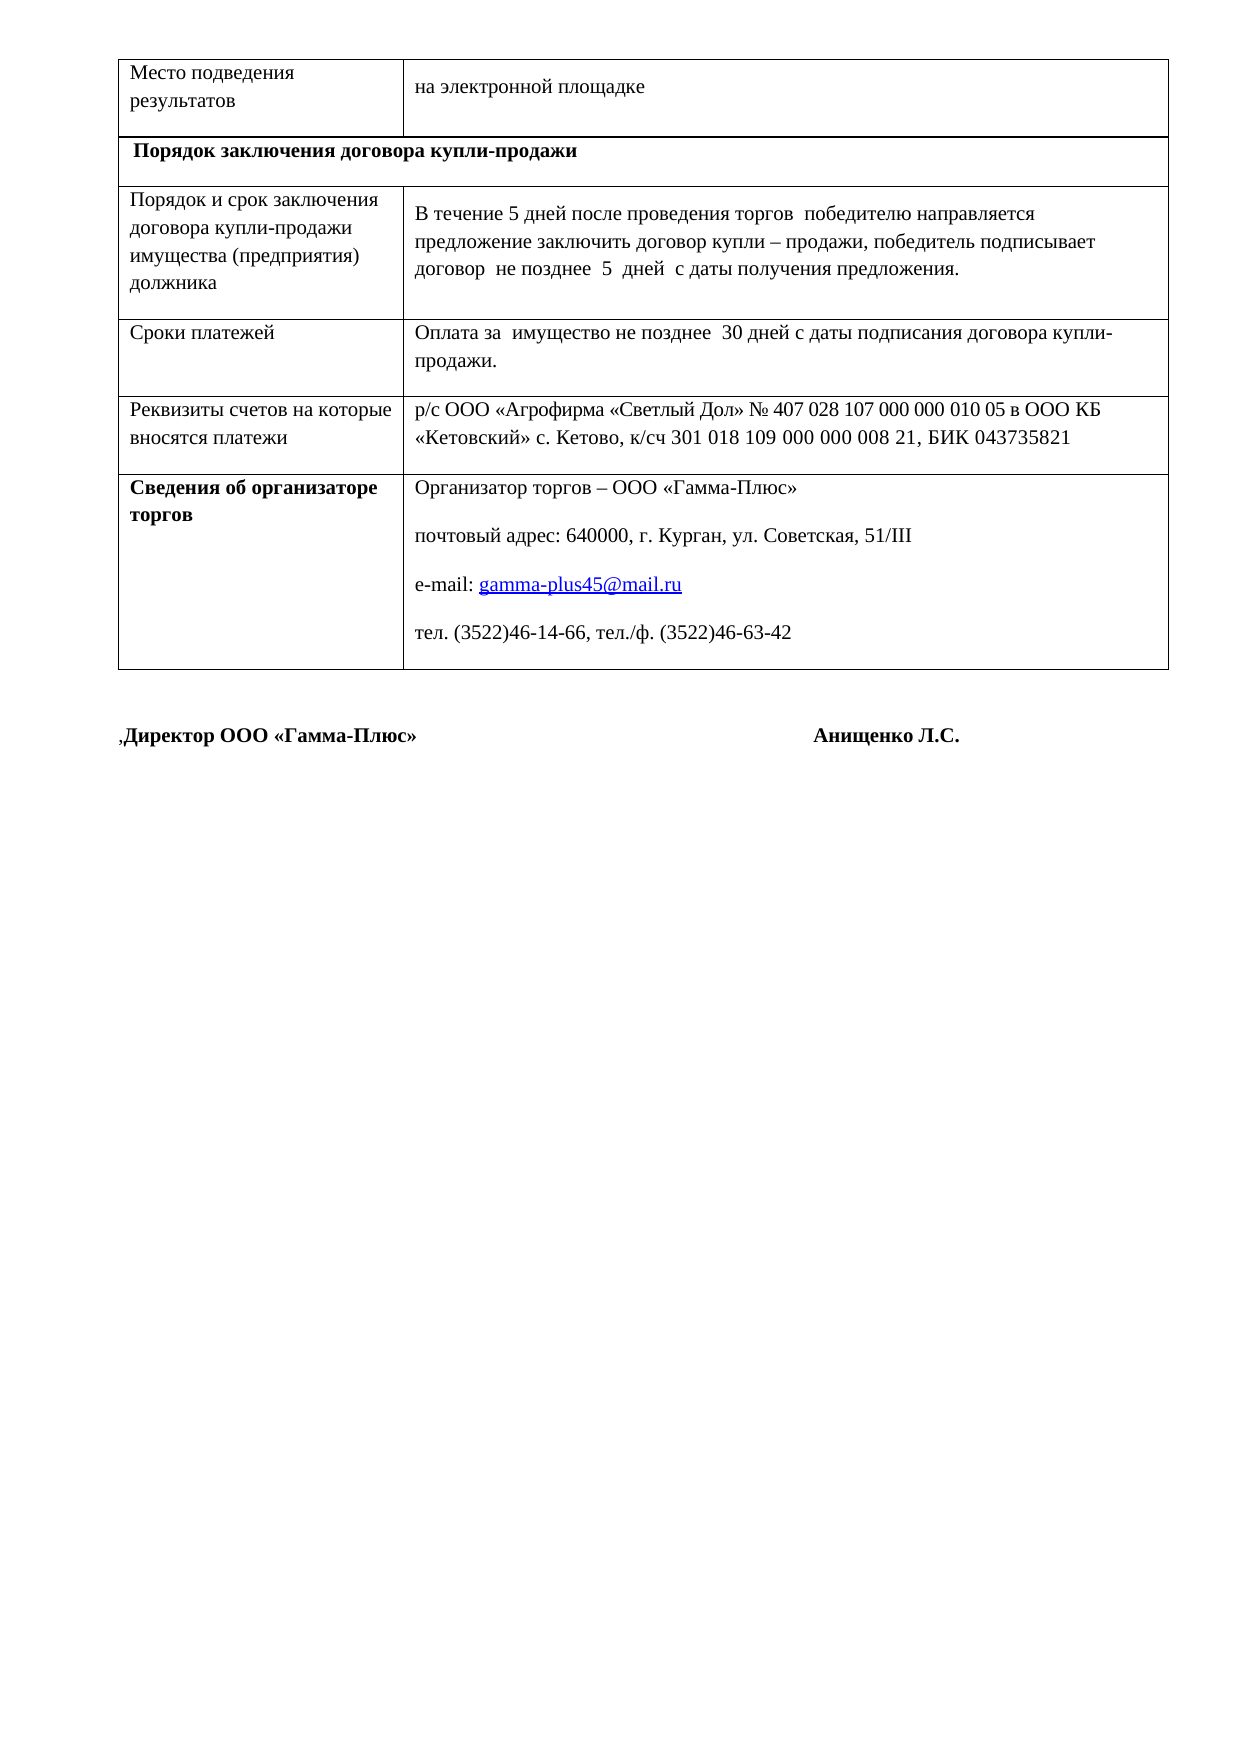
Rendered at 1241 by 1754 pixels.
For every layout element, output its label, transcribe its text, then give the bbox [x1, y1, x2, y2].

table_cell р/с ООО «Агрофирма «Светлый Дол» № 407 028 107 000 000 010 05 в ООО КБ «Кетовский» с. Кетово, к/сч 301 018 109 000 000 008 21, БИК 043735821 [404, 397, 1168, 474]
table_cell В течение 5 дней после проведения торгов победителю направляется предложение заключить договор купли – продажи, победитель подписывает договор не позднее 5 дней с даты получения предложения. [404, 187, 1168, 319]
table_cell Сведения об организаторе торгов [119, 475, 403, 669]
table_cell Порядок и срок заключения договора купли-продажи имущества (предприятия) должника [119, 187, 403, 319]
table_cell Порядок заключения договора купли-продажи [119, 138, 1168, 186]
text ,Директор ООО «Гамма-Плюс» Анищенко Л.С. [118, 723, 1152, 747]
table_cell Сроки платежей [119, 320, 403, 396]
table_cell Реквизиты счетов на которые вносятся платежи [119, 397, 403, 474]
table_cell Оплата за имущество не позднее 30 дней с даты подписания договора купли-продажи. [404, 320, 1168, 396]
table_cell на электронной площадке [404, 60, 1168, 136]
table_cell Организатор торгов – ООО «Гамма-Плюс» почтовый адрес: . Курган, ул. Советская, 51/III e-mail: gamma-plus45@mail.ru тел. (3522)46-14-66, тел./ф. (3522)46-63-42 [404, 475, 1168, 669]
table_cell Место подведения результатов [119, 60, 403, 136]
